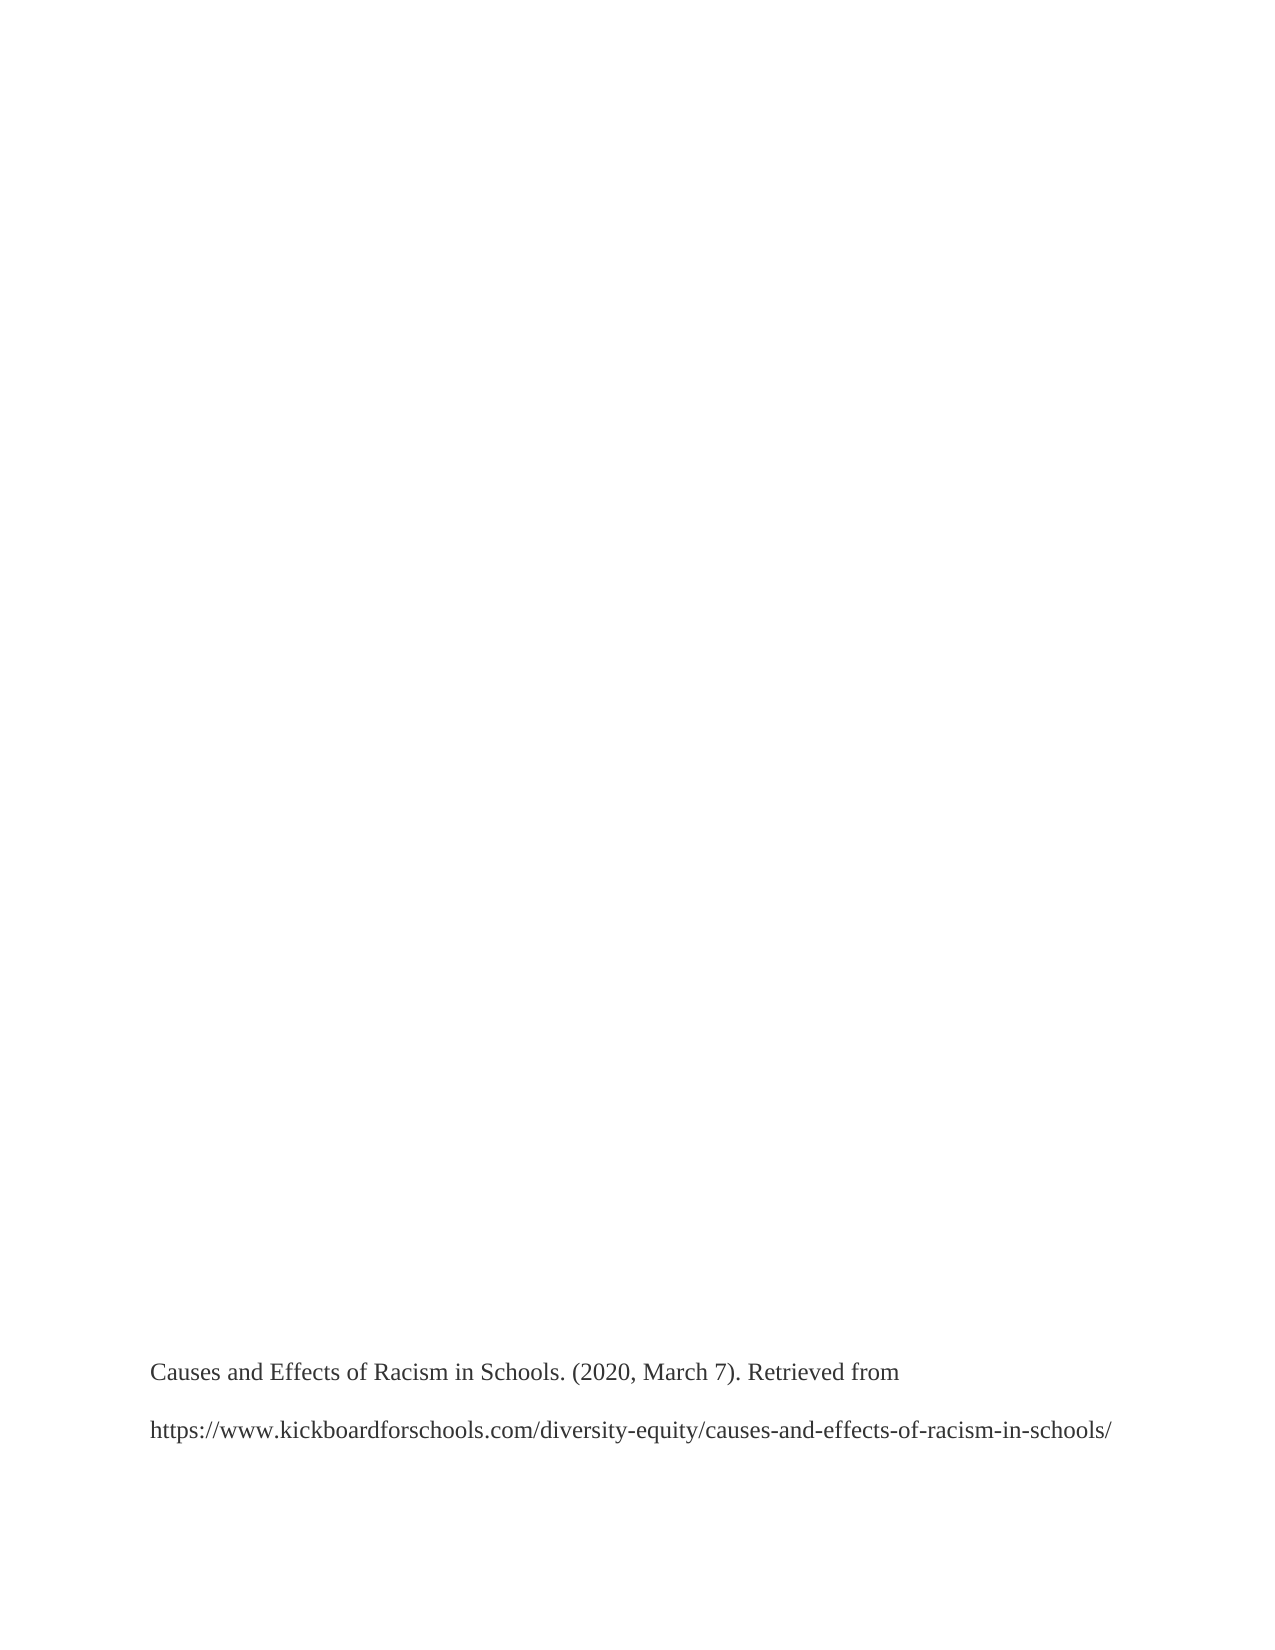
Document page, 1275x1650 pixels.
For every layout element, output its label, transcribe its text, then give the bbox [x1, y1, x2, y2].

text Causes and Effects of Racism in Schools. (2020, March 7). Retrieved from https://www.kickboardforschools.com/diversity-equity/causes-and-effects-of-racism-in-schools/ [150, 1357, 1125, 1444]
